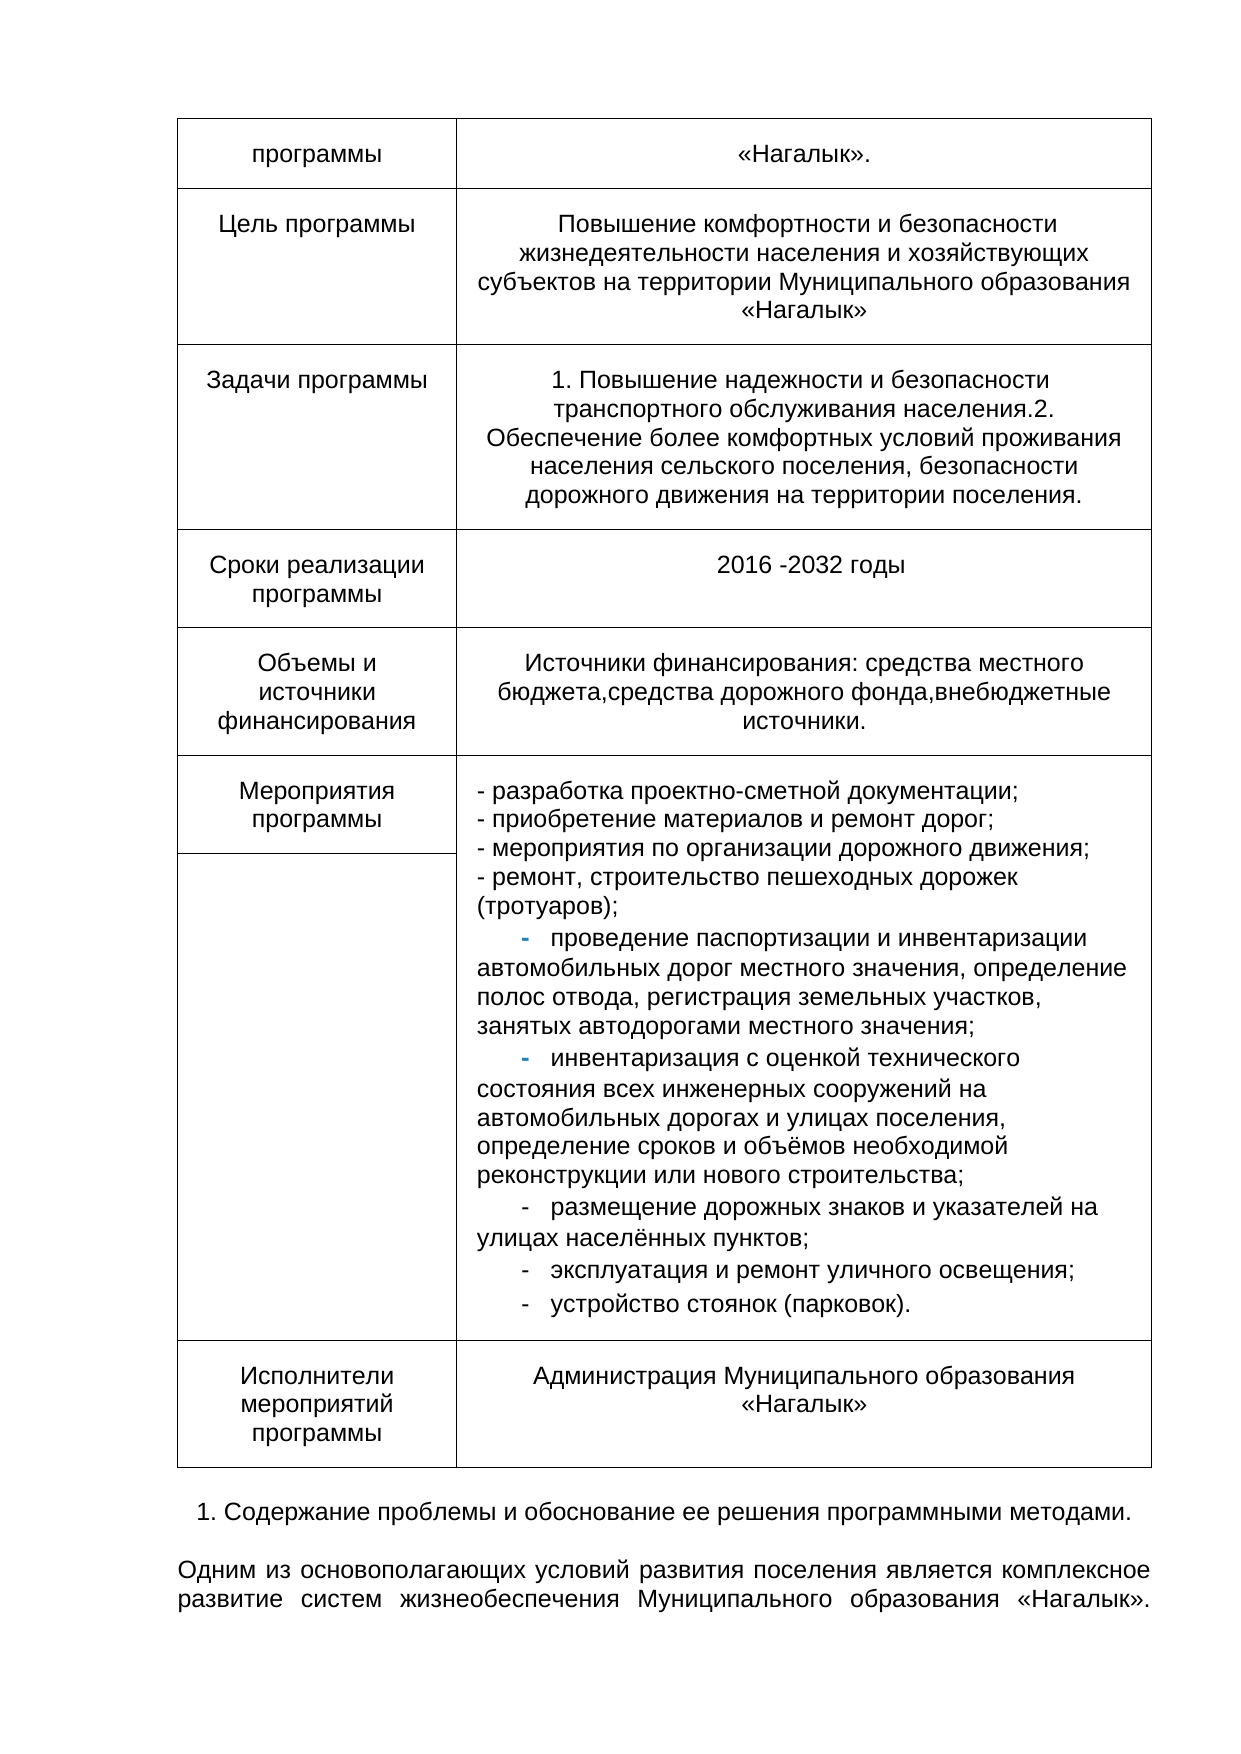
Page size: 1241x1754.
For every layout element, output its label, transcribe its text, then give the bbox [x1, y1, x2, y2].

table_cell Объемы и источники финансирования [178, 628, 456, 754]
table_cell Администрация Муниципального образования «Нагалык» [457, 1341, 1151, 1467]
text 1. Содержание проблемы и обоснование ее решения программными методами. [177, 1497, 1152, 1526]
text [177, 1555, 1152, 1613]
table_cell 1. Повышение надежности и безопасности транспортного обслуживания населения.2. Обеспечение более комфортных условий проживания населения сельского поселения, безопасности дорожного движения на территории поселения. [457, 345, 1151, 529]
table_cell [178, 119, 456, 188]
table_cell [178, 854, 456, 1340]
table_cell Цель программы [178, 189, 456, 344]
table_cell Мероприятия программы [178, 756, 456, 853]
table_cell Задачи программы [178, 345, 456, 529]
table_cell 2016 -2032 годы [457, 530, 1151, 627]
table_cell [457, 119, 1151, 188]
table_cell Сроки реализации программы [178, 530, 456, 627]
table_cell - разработка проектно-сметной документации; - приобретение материалов и ремонт дорог; - мероприятия по организации дорожного движения; - ремонт, строительство пешеходных дорожек (тротуаров); проведение паспортизации и инвентаризации автомобильных дорог местного значения, определение полос отвода, регистрация земельных участков, занятых автодорогами местного значения; инвентаризация с оценкой технического состояния всех инженерных сооружений на автомобильных дорогах и улицах поселения, определение сроков и объёмов необходимой реконструкции или нового строительства; размещение дорожных знаков и указателей на улицах населённых пунктов; эксплуатация и ремонт уличного освещения; устройство стоянок (парковок). [457, 756, 1151, 1340]
table_cell Повышение комфортности и безопасности жизнедеятельности населения и хозяйствующих субъектов на территории Муниципального образования «Нагалык» [457, 189, 1151, 344]
table_cell Исполнители мероприятий программы [178, 1341, 456, 1467]
table_cell Источники финансирования: средства местного бюджета,средства дорожного фонда,внебюджетные источники. [457, 628, 1151, 754]
